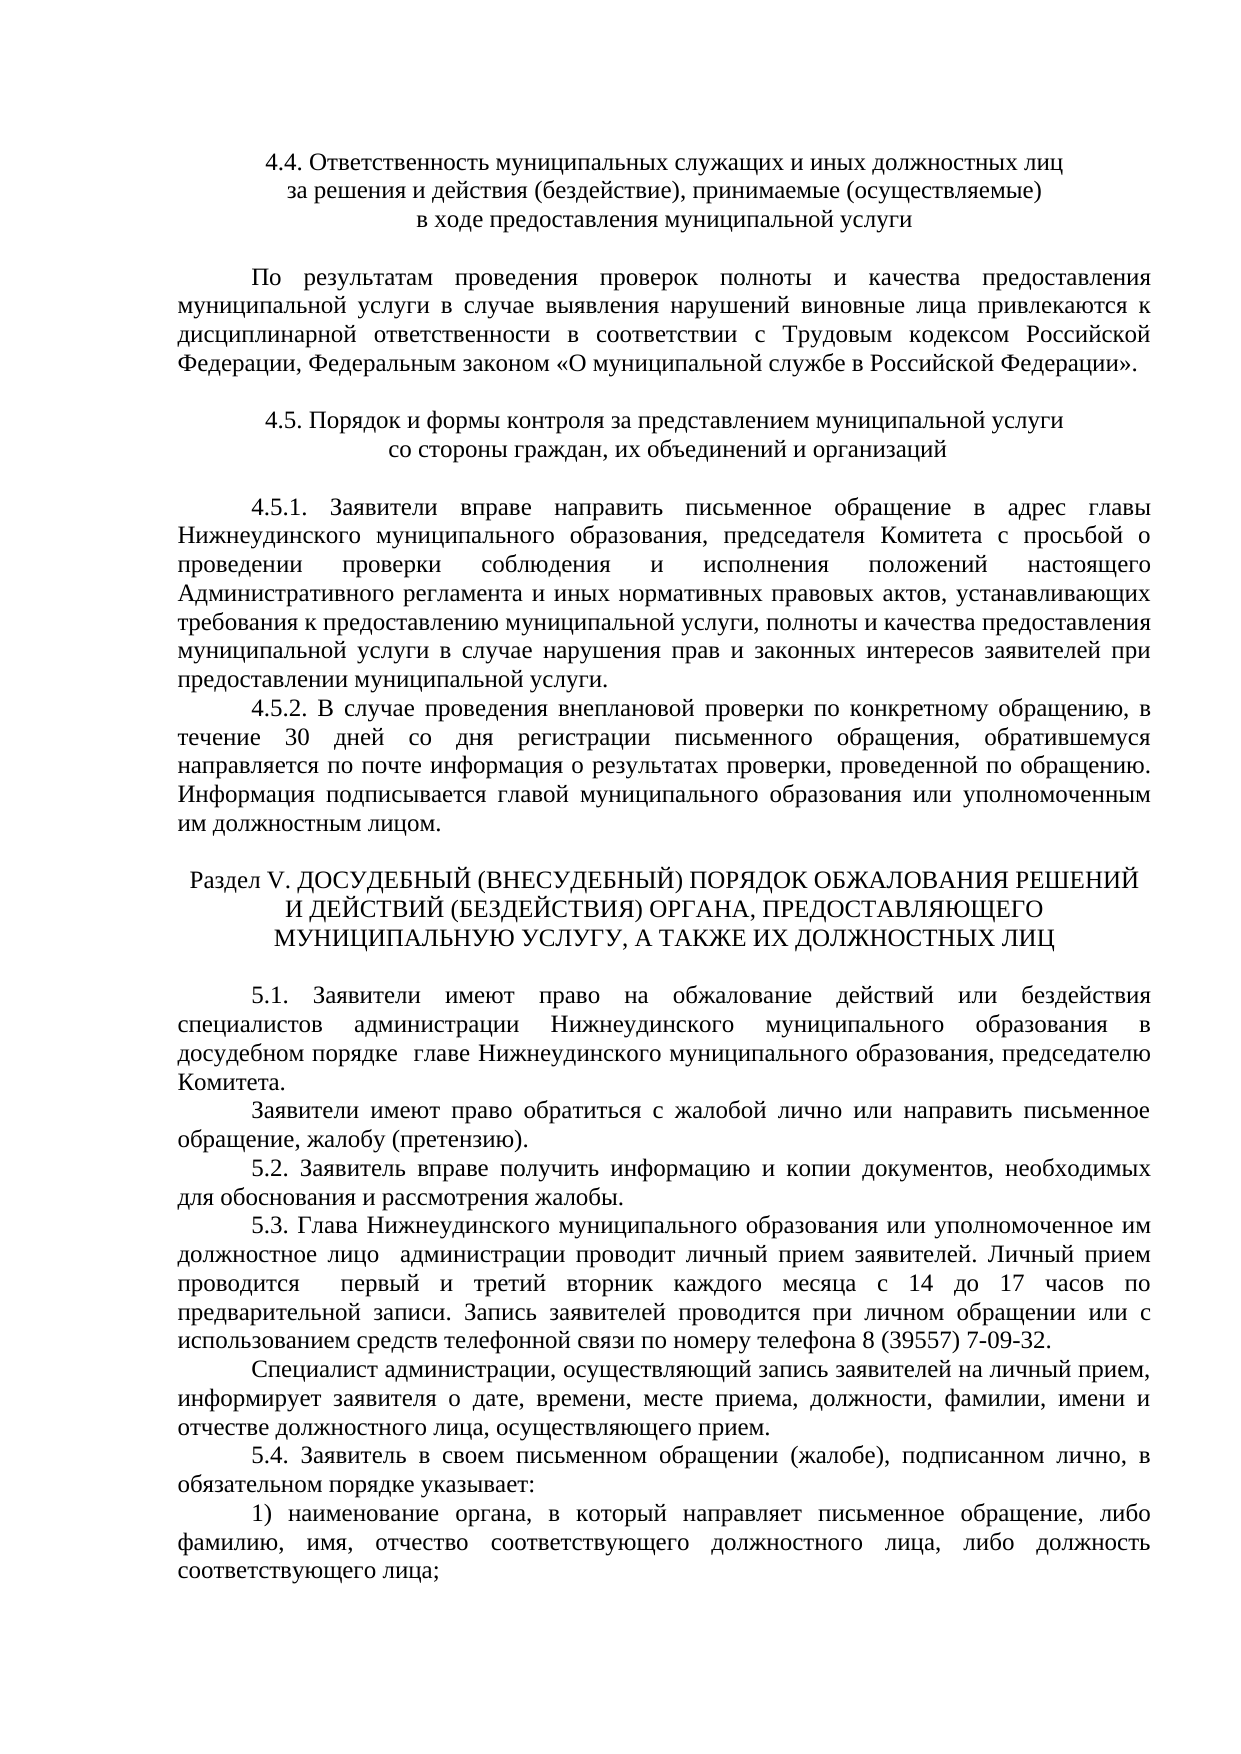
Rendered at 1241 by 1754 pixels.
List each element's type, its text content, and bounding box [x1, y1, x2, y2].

text Раздел V. ДОСУДЕБНЫЙ (ВНЕСУДЕБНЫЙ) ПОРЯДОК ОБЖАЛОВАНИЯ РЕШЕНИЙ И ДЕЙСТВИЙ (БЕЗДЕЙСТВИЯ) ОРГАНА, ПРЕДОСТАВЛЯЮЩЕГО [177, 866, 1152, 923]
text 1) наименование органа, в который направляет письменное обращение, либо фамилию, имя, отчество соответствующего должностного лица, либо должность соответствующего лица; [177, 1498, 1152, 1584]
text МУНИЦИПАЛЬНУЮ УСЛУГУ, А ТАКЖЕ ИХ ДОЛЖНОСТНЫХ ЛИЦ [177, 923, 1152, 952]
text По результатам проведения проверок полноты и качества предоставления муниципальной услуги в случае выявления нарушений виновные лица привлекаются к дисциплинарной ответственности в соответствии с Трудовым кодексом Российской Федерации, Федеральным законом «О муниципальной службе в Российской Федерации». [177, 262, 1152, 377]
text со стороны граждан, их объединений и организаций [177, 434, 1152, 463]
text Заявители имеют право обратиться с жалобой лично или направить письменное обращение, жалобу (претензию). [177, 1096, 1152, 1153]
text 5.1. Заявители имеют право на обжалование действий или бездействия специалистов администрации Нижнеудинского муниципального образования в досудебном порядке главе Нижнеудинского муниципального образования, председателю Комитета. [177, 981, 1152, 1096]
text 4.5.1. Заявители вправе направить письменное обращение в адрес главы Нижнеудинского муниципального образования, председателя Комитета с просьбой о проведении проверки соблюдения и исполнения положений настоящего Административного регламента и иных нормативных правовых актов, устанавливающих требования к предоставлению муниципальной услуги, полноты и качества предоставления муниципальной услуги в случае нарушения прав и законных интересов заявителей при предоставлении муниципальной услуги. [177, 492, 1152, 693]
text за решения и действия (бездействие), принимаемые (осуществляемые) [177, 176, 1152, 204]
text 5.4. Заявитель в своем письменном обращении (жалобе), подписанном лично, в обязательном порядке указывает: [177, 1441, 1152, 1498]
text 5.2. Заявитель вправе получить информацию и копии документов, необходимых для обоснования и рассмотрения жалобы. [177, 1153, 1152, 1211]
text 5.3. Глава Нижнеудинского муниципального образования или уполномоченное им должностное лицо администрации проводит личный прием заявителей. Личный прием проводится первый и третий вторник каждого месяца с 14 до 17 часов по предварительной записи. Запись заявителей проводится при личном обращении или с использованием средств телефонной связи по номеру телефона 8 (39557) 7-09-32. [177, 1211, 1152, 1354]
text в ходе предоставления муниципальной услуги [177, 204, 1152, 233]
text 4.5.2. В случае проведения внеплановой проверки по конкретному обращению, в течение 30 дней со дня регистрации письменного обращения, обратившемуся направляется по почте информация о результатах проверки, проведенной по обращению. Информация подписывается главой муниципального образования или уполномоченным им должностным лицом. [177, 693, 1152, 837]
text 4.5. Порядок и формы контроля за представлением муниципальной услуги [177, 406, 1152, 434]
text Специалист администрации, осуществляющий запись заявителей на личный прием, информирует заявителя о дате, времени, месте приема, должности, фамилии, имени и отчестве должностного лица, осуществляющего прием. [177, 1354, 1152, 1441]
text 4.4. Ответственность муниципальных служащих и иных должностных лиц [177, 147, 1152, 176]
